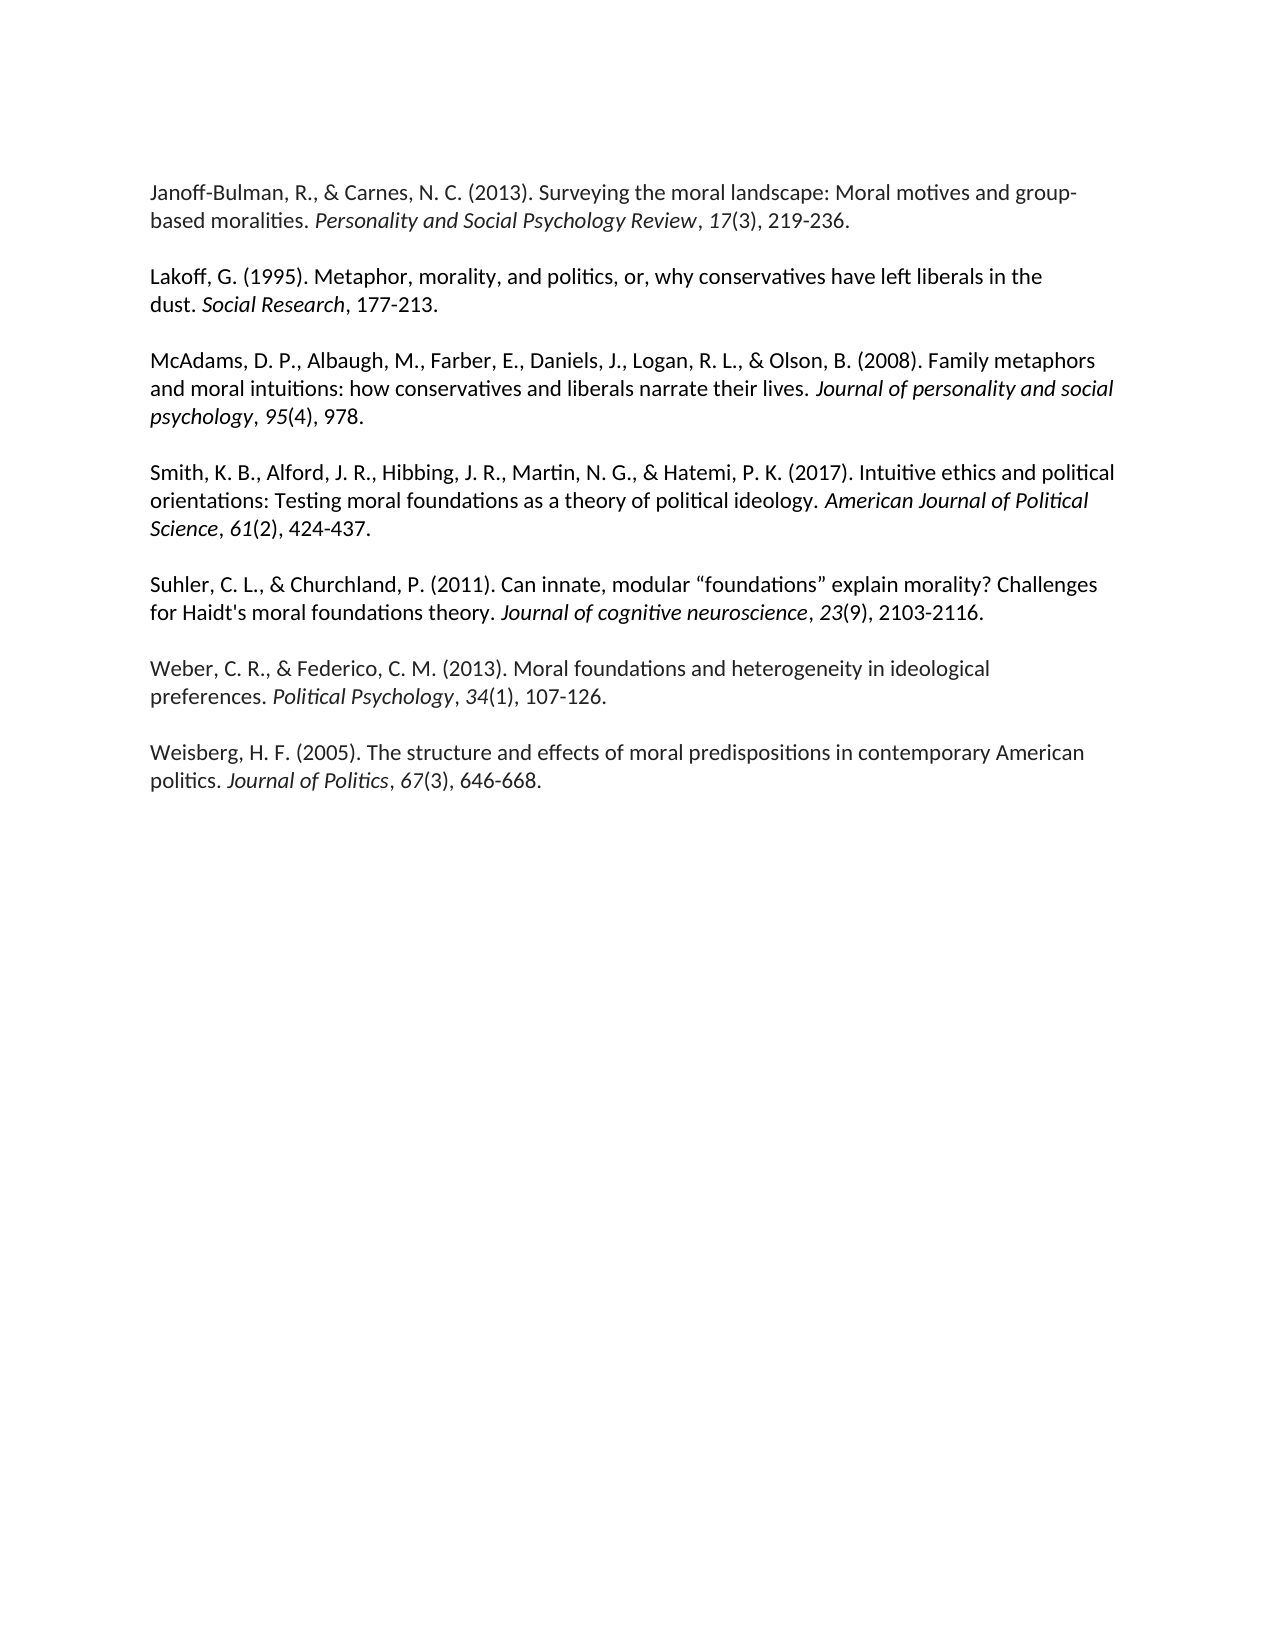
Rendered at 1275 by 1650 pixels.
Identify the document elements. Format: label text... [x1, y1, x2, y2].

text Lakoff, G. (1995). Metaphor, morality, and politics, or, why conservatives have left liberals in the dust. Social Research, 177-213. [150, 262, 1125, 318]
text Weisberg, H. F. (2005). The structure and effects of moral predispositions in contemporary American politics. Journal of Politics, 67(3), 646-668. [150, 738, 1125, 794]
text Janoff-Bulman, R., & Carnes, N. C. (2013). Surveying the moral landscape: Moral motives and group-based moralities. Personality and Social Psychology Review, 17(3), 219-236. [850, 178, 1125, 234]
text Smith, K. B., Alford, J. R., Hibbing, J. R., Martin, N. G., & Hatemi, P. K. (2017). Intuitive ethics and political orientations: Testing moral foundations as a theory of political ideology. American Journal of Political Science, 61(2), 424-437. [150, 458, 1125, 542]
text McAdams, D. P., Albaugh, M., Farber, E., Daniels, J., Logan, R. L., & Olson, B. (2008). Family metaphors and moral intuitions: how conservatives and liberals narrate their lives. Journal of personality and social psychology, 95(4), 978. [150, 346, 1125, 430]
text Suhler, C. L., & Churchland, P. (2011). Can innate, modular “foundations” explain morality? Challenges for Haidt's moral foundations theory. Journal of cognitive neuroscience, 23(9), 2103-2116. [150, 570, 1125, 626]
text Weber, C. R., & Federico, C. M. (2013). Moral foundations and heterogeneity in ideological preferences. Political Psychology, 34(1), 107-126. [150, 654, 1125, 710]
